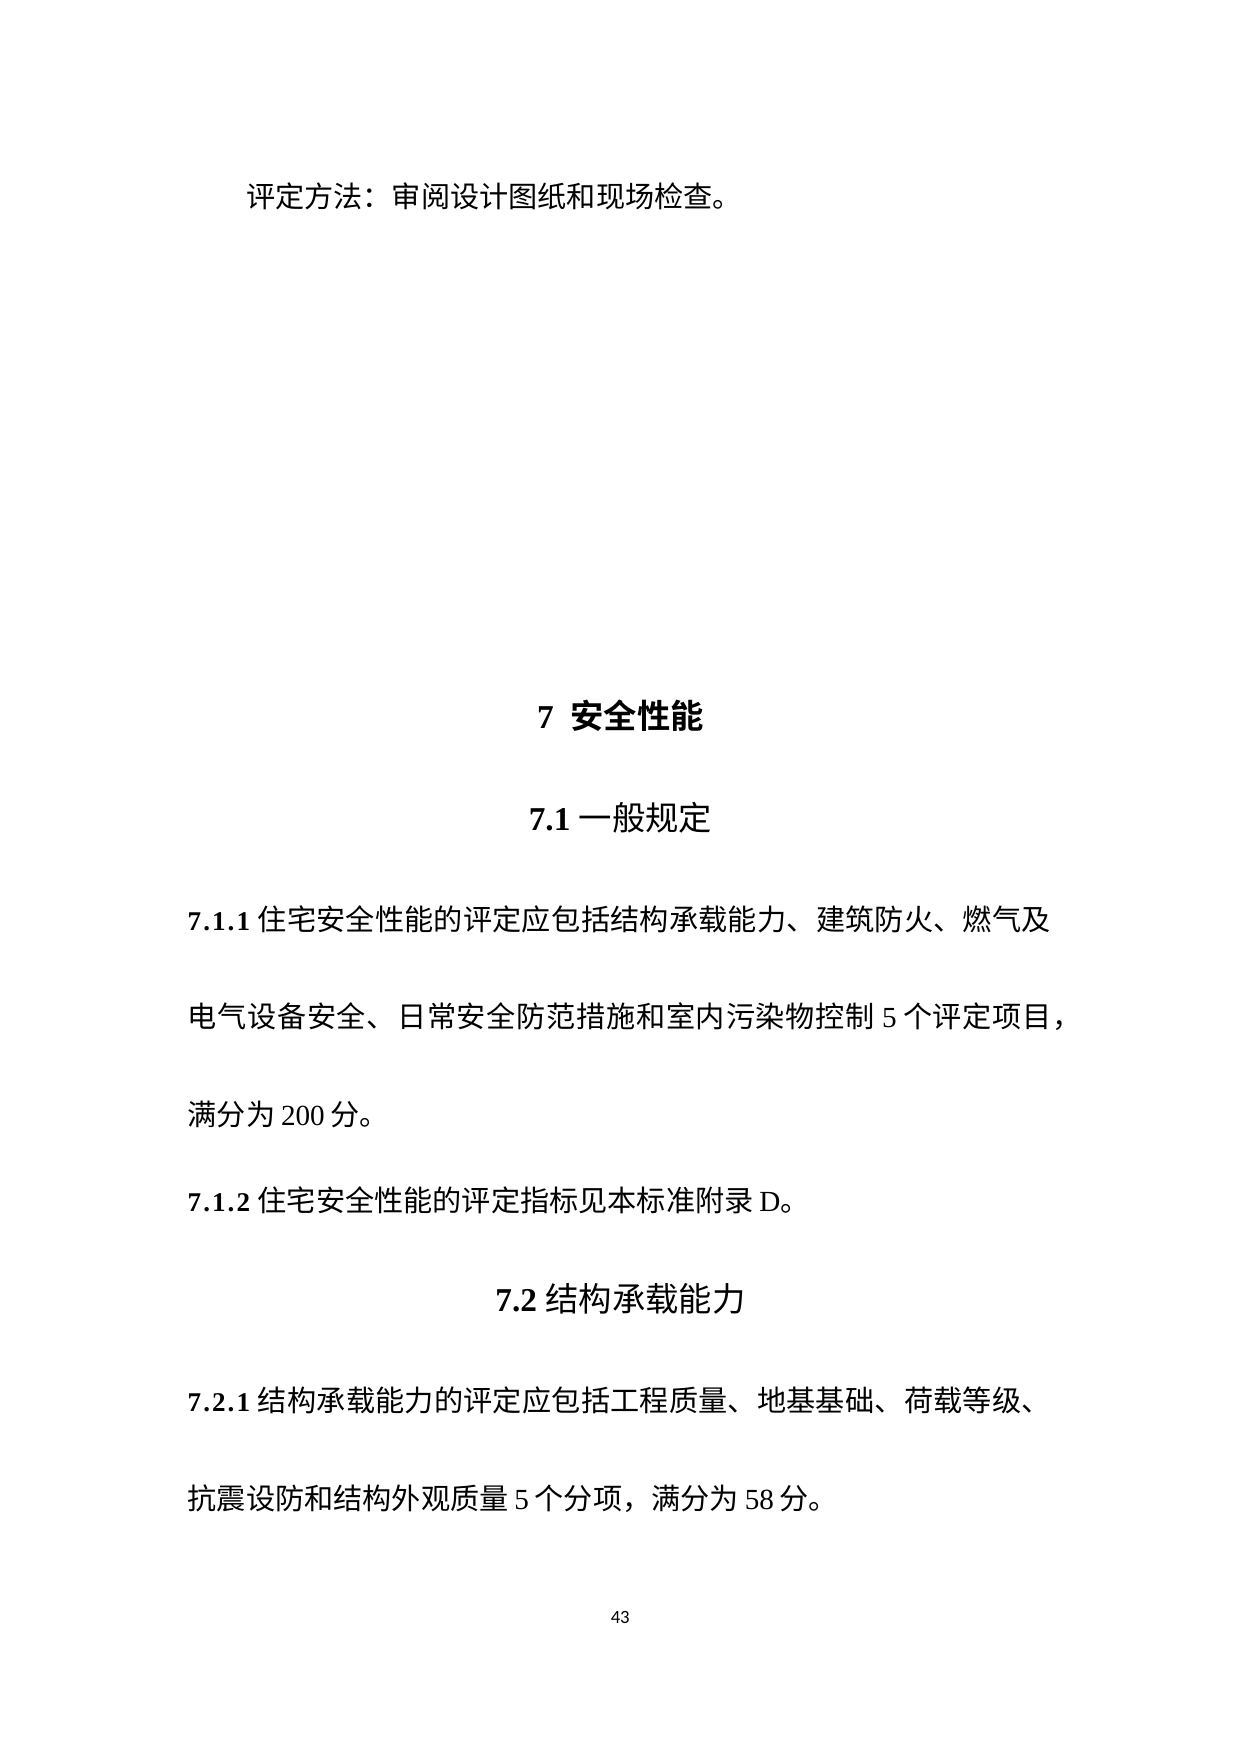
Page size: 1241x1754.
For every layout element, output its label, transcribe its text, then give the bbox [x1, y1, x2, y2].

text 7.1.1住宅安全性能的评定应包括结构承载能力、建筑防火、燃气及电气设备安全、日常安全防范措施和室内污染物控制5个评定项目，满分为200分。 [187, 885, 1053, 1145]
text 7.2.1结构承载能力的评定应包括工程质量、地基基础、荷载等级、抗震设防和结构外观质量5个分项，满分为58分。 [187, 1366, 1053, 1529]
text 7.2 结构承载能力 [187, 1265, 1053, 1330]
text 7.1.2住宅安全性能的评定指标见本标准附录D。 [187, 1166, 1053, 1231]
subtitle 7.1 一般规定 [187, 783, 1053, 848]
text 评定方法：审阅设计图纸和现场检查。 [187, 162, 1053, 227]
subtitle 7 安全性能 [187, 682, 1053, 747]
